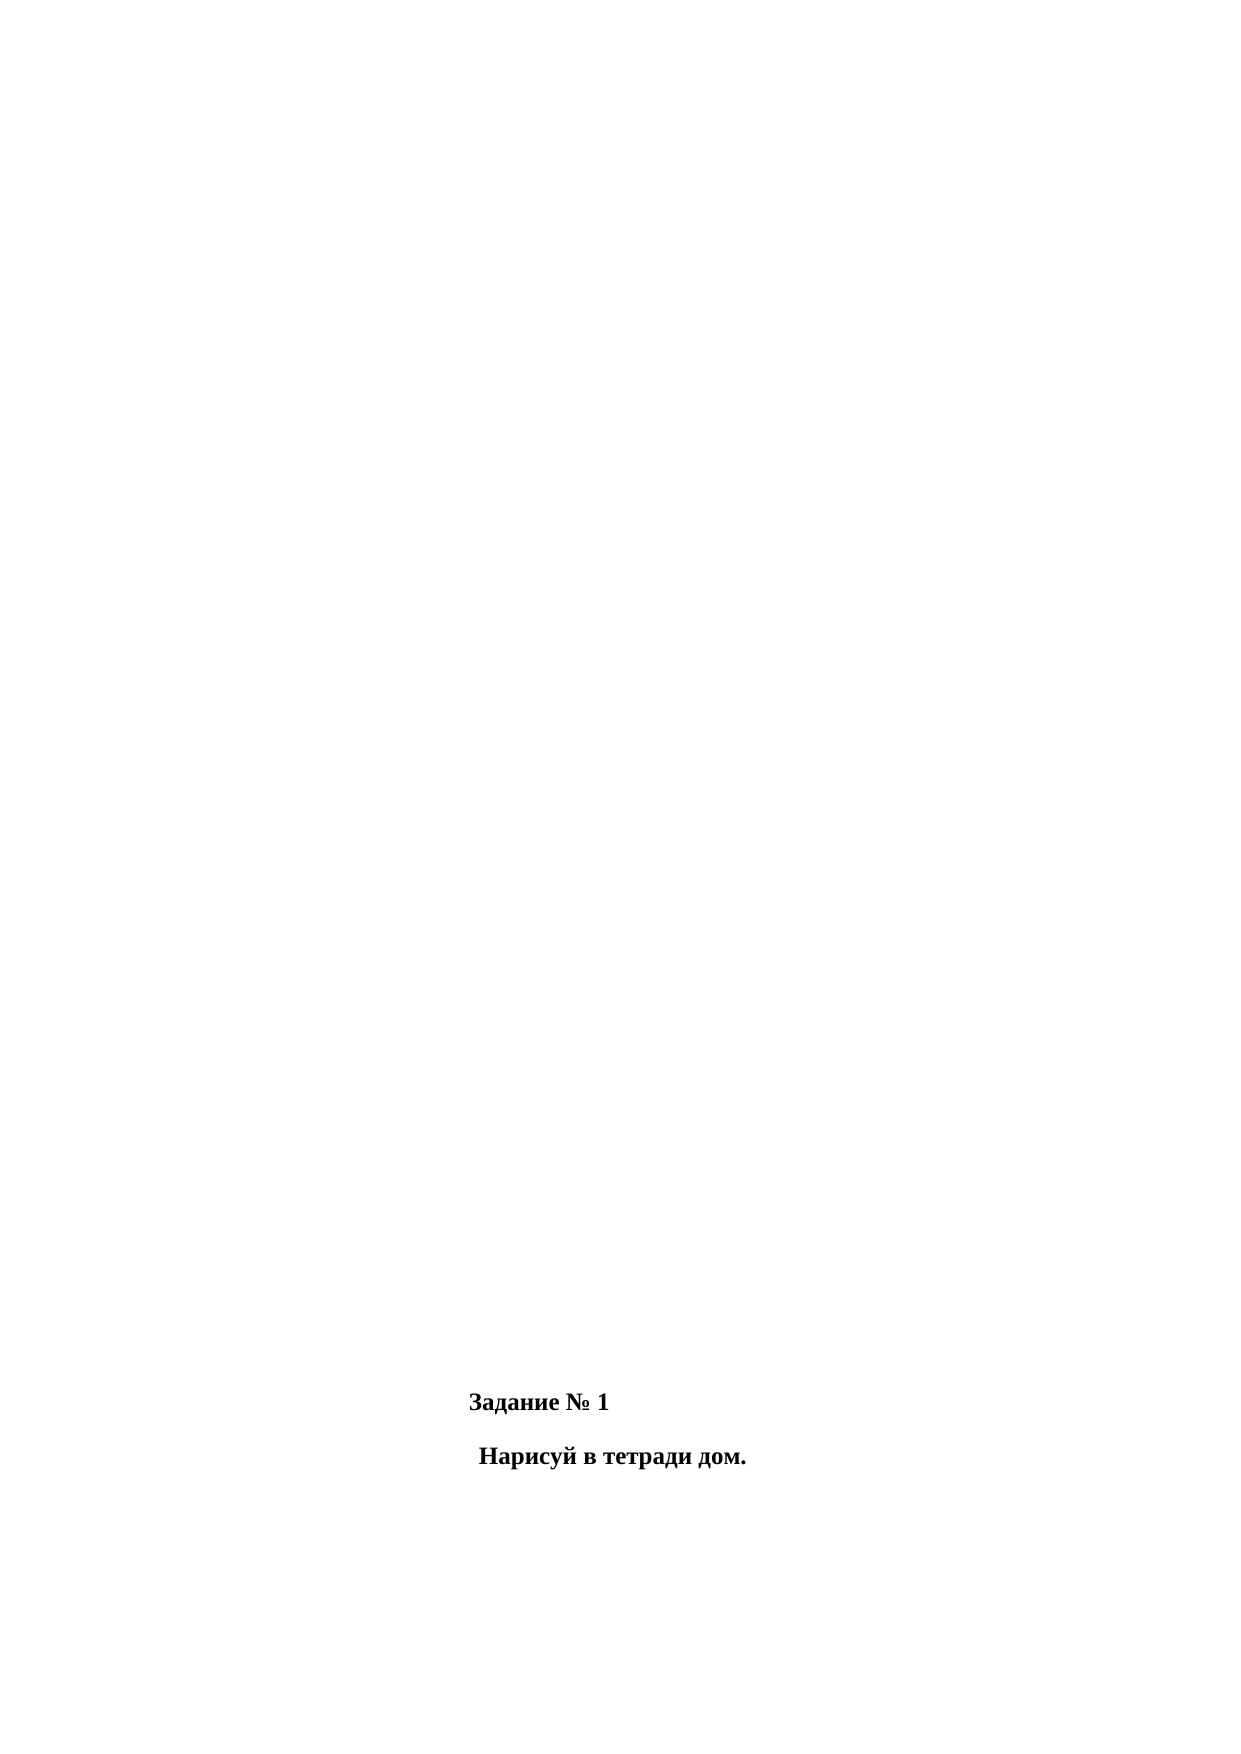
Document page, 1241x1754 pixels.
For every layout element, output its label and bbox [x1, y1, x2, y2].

table_header [44, 44, 1019, 1539]
